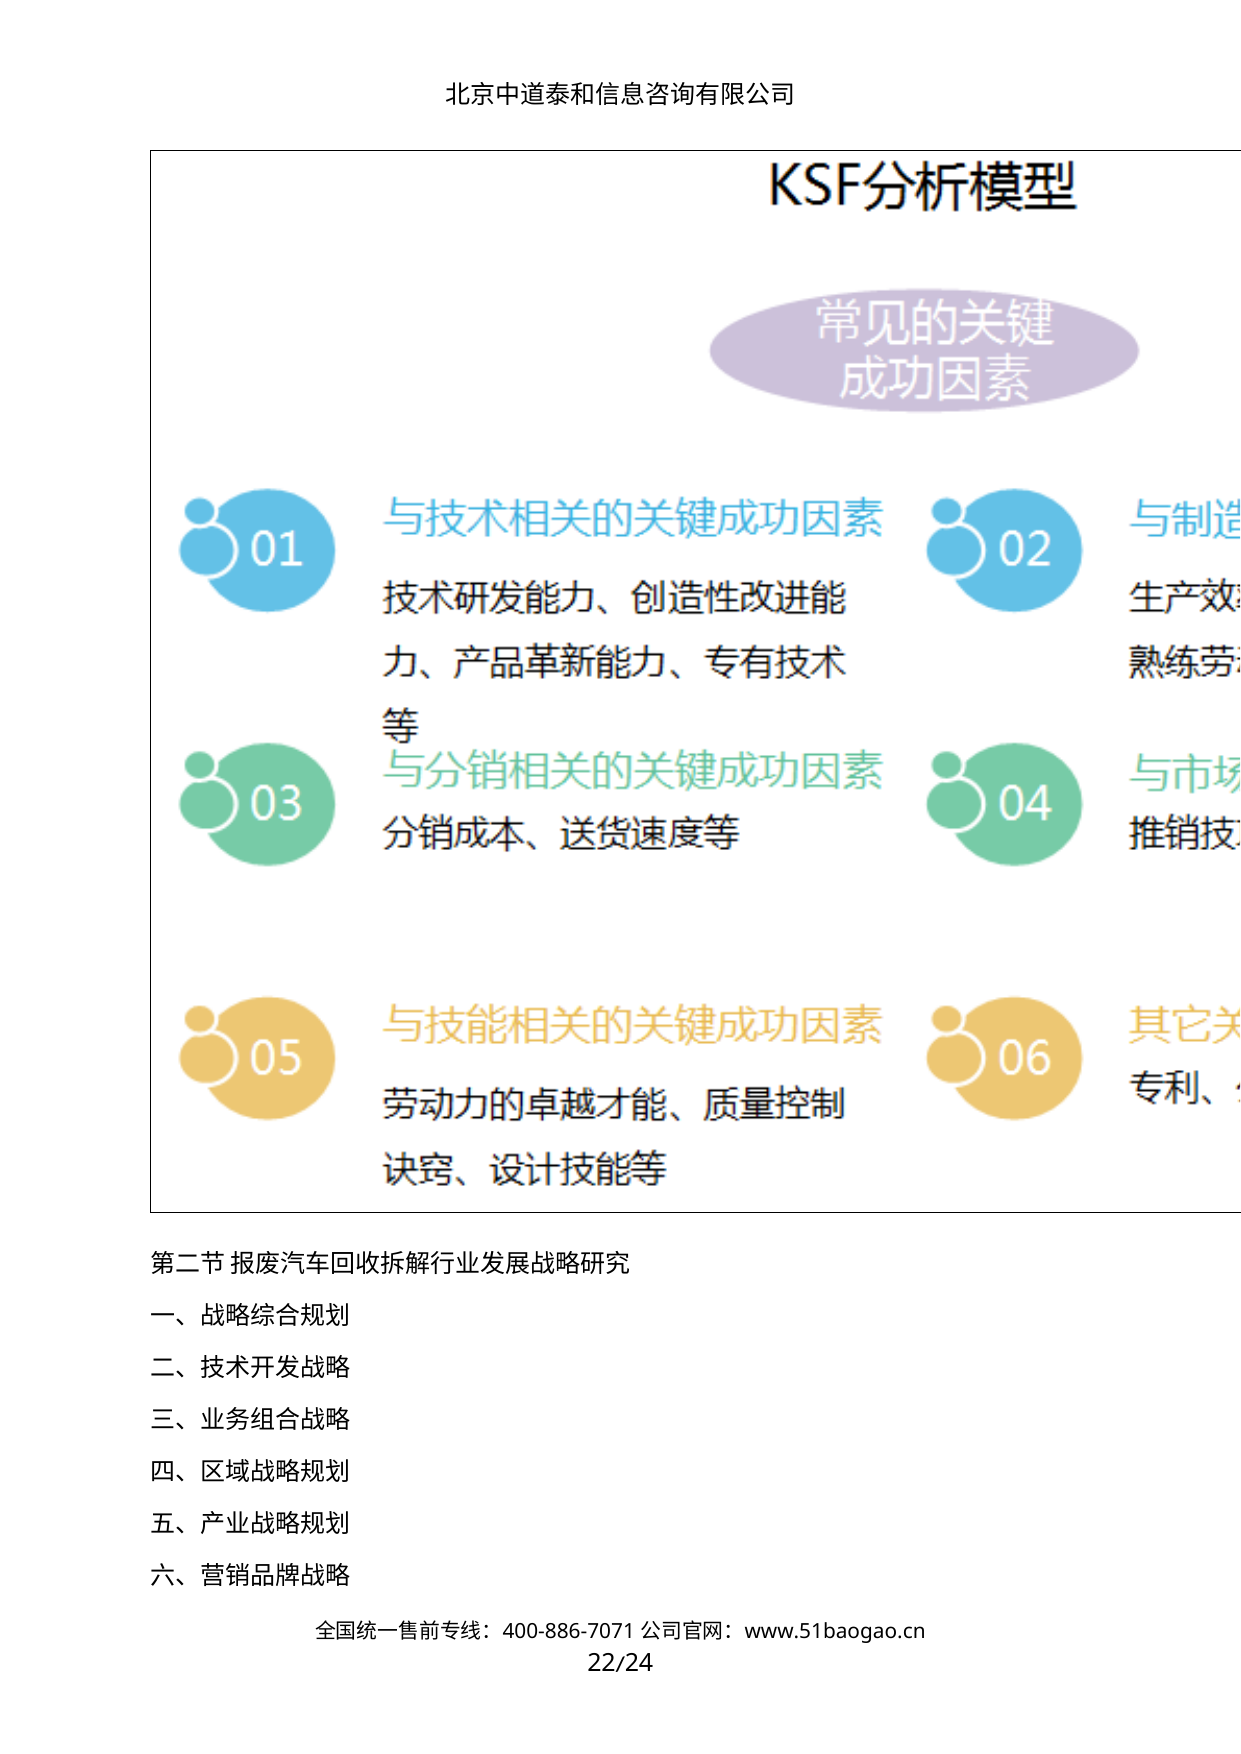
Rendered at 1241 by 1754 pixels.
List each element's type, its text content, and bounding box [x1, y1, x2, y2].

text 三、业务组合战略 [150, 1399, 1090, 1436]
text 第二节 报废汽车回收拆解行业发展战略研究 [150, 1244, 1090, 1280]
picture [151, 151, 1241, 1212]
text 二、技术开发战略 [150, 1348, 1090, 1384]
text 一、战略综合规划 [150, 1296, 1090, 1332]
text 四、区域战略规划 [150, 1451, 1090, 1488]
text 六、营销品牌战略 [150, 1555, 1090, 1591]
text 五、产业战略规划 [150, 1503, 1090, 1539]
